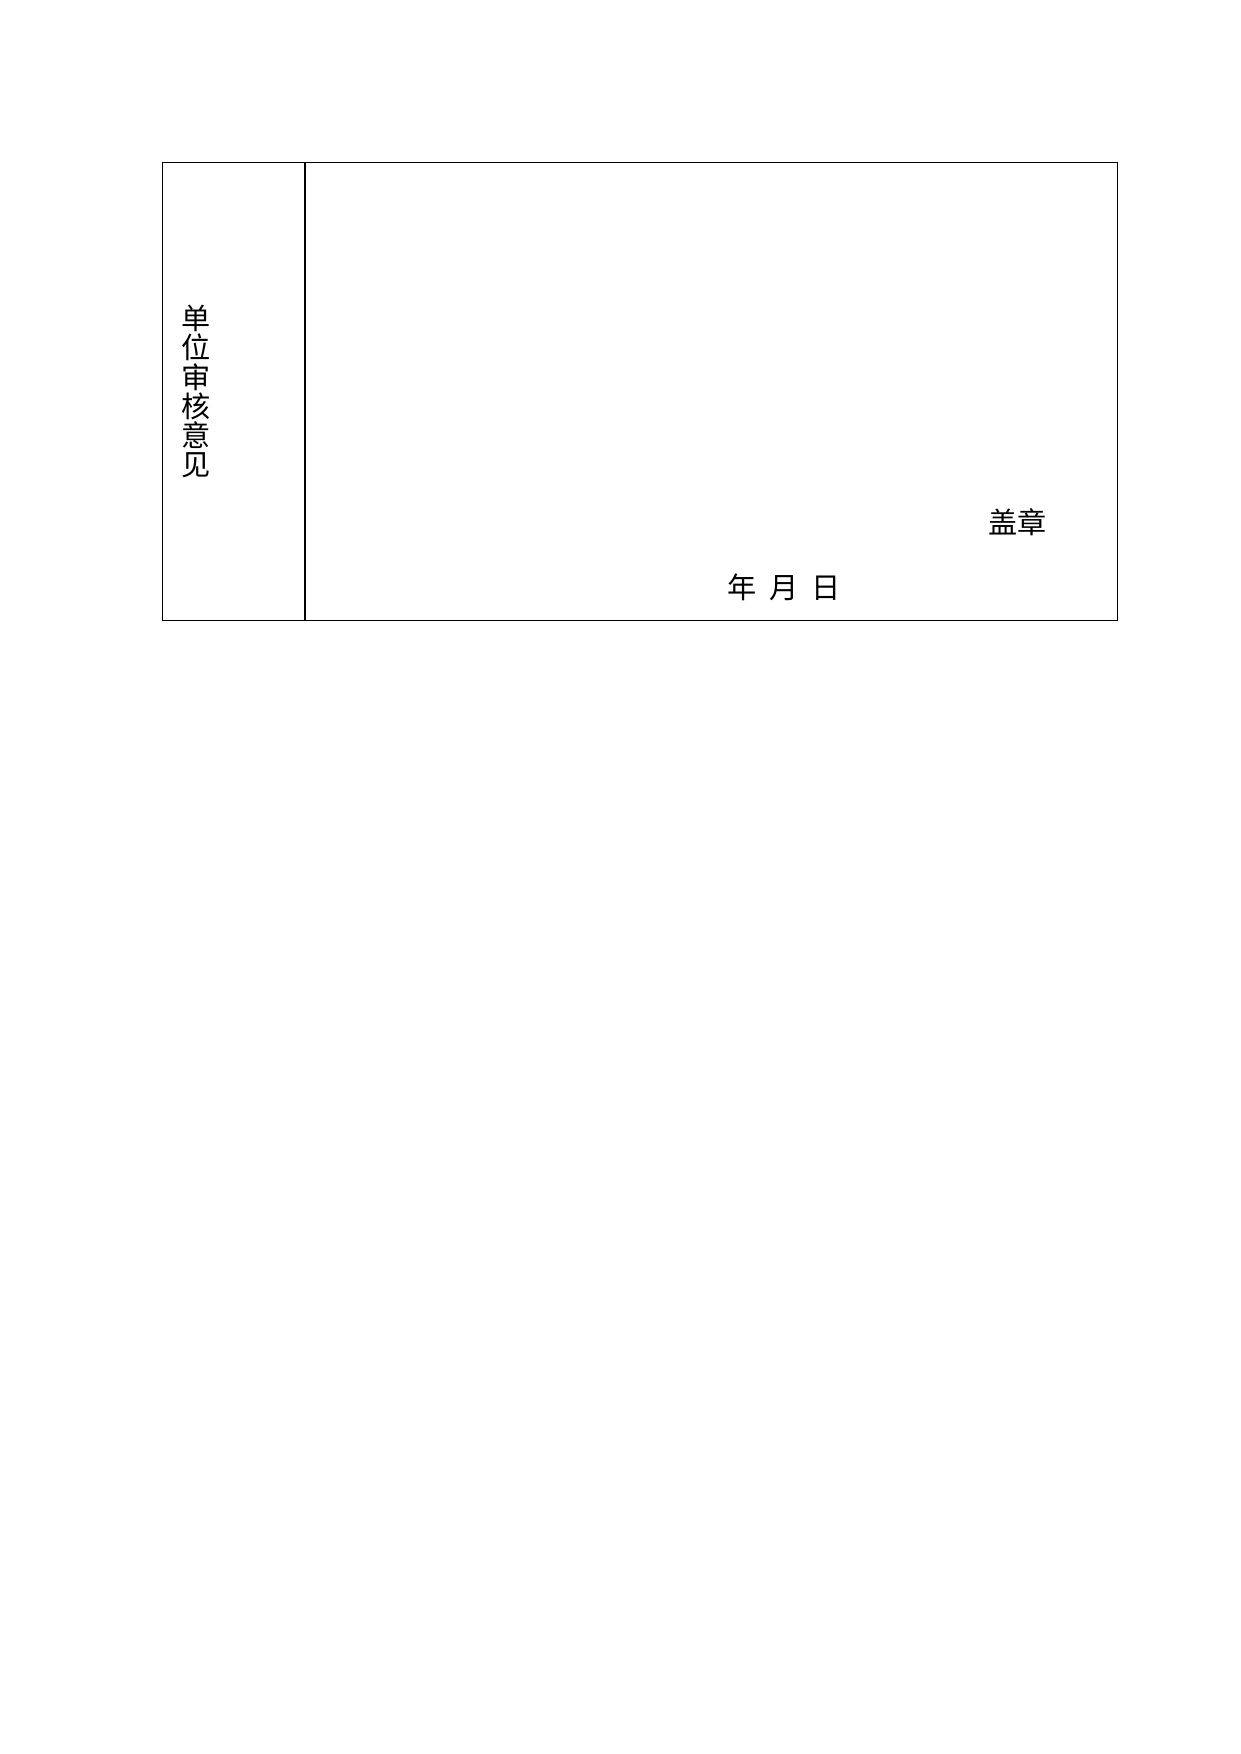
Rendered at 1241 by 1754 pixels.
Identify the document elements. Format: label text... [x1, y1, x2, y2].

table_cell 盖章 年 月 日 [306, 163, 1117, 619]
table_cell 单位审核意见 [163, 163, 304, 619]
